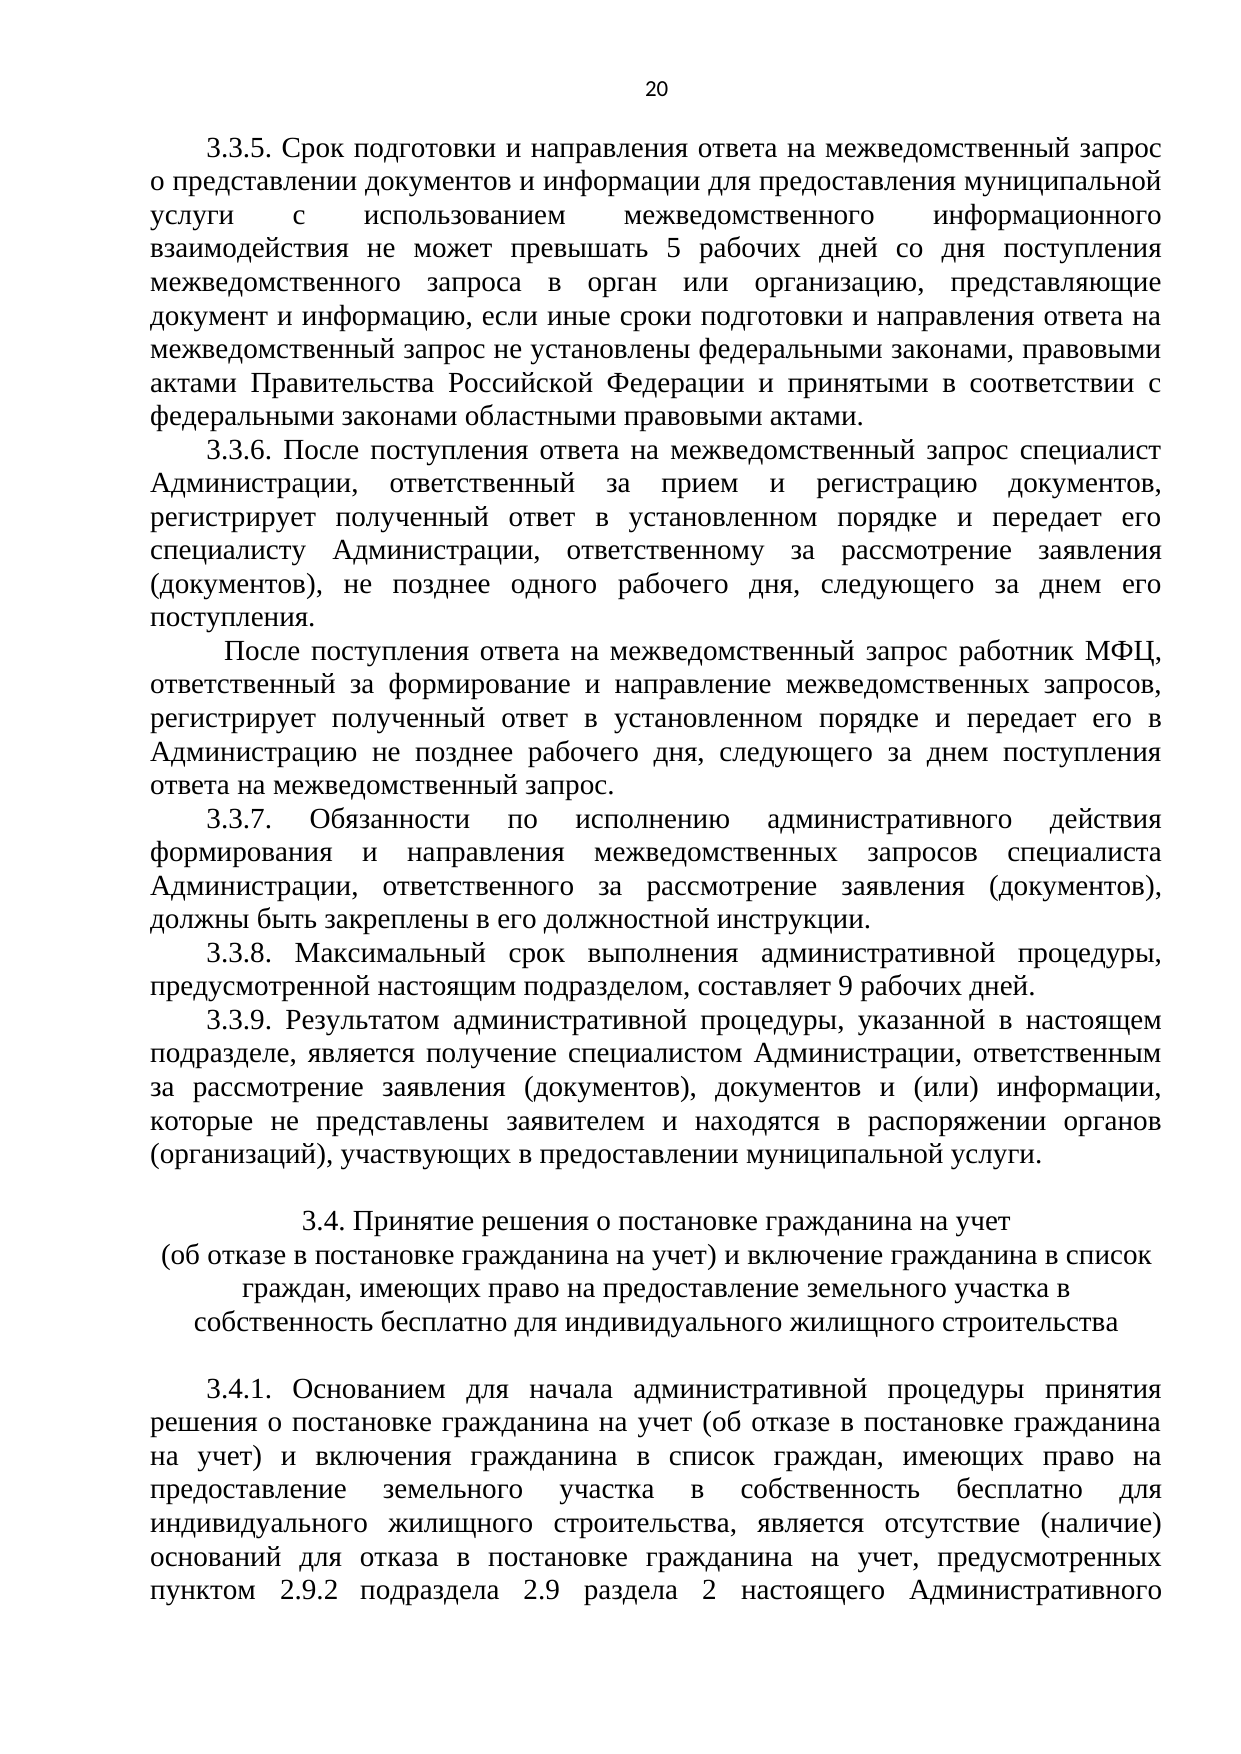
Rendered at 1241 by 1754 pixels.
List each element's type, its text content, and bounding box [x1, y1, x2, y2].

text 3.3.5. Срок подготовки и направления ответа на межведомственный запрос о представлении документов и информации для предоставления муниципальной услуги с использованием межведомственного информационного взаимодействия не может превышать 5 рабочих дней со дня поступления межведомственного запроса в орган или организацию, представляющие документ и информацию, если иные сроки подготовки и направления ответа на межведомственный запрос не установлены федеральными законами, правовыми актами Правительства Российской Федерации и принятыми в соответствии с федеральными законами областными правовыми актами. [150, 130, 1162, 432]
text 3.3.9. Результатом административной процедуры, указанной в настоящем подразделе, является получение специалистом Администрации, ответственным за рассмотрение заявления (документов), документов и (или) информации, которые не представлены заявителем и находятся в распоряжении органов (организаций), участвующих в предоставлении муниципальной услуги. [150, 1002, 1162, 1170]
text (об отказе в постановке гражданина на учет) и включение гражданина в список граждан, имеющих право на предоставление земельного участка в собственность бесплатно для индивидуального жилищного строительства [150, 1237, 1162, 1337]
text 3.3.8. Максимальный срок выполнения административной процедуры, предусмотренной настоящим подразделом, составляет 9 рабочих дней. [150, 935, 1162, 1002]
text После поступления ответа на межведомственный запрос работник МФЦ, ответственный за формирование и направление межведомственных запросов, регистрирует полученный ответ в установленном порядке и передает его в Администрацию не позднее рабочего дня, следующего за днем поступления ответа на межведомственный запрос. [150, 633, 1162, 801]
text 3.3.6. После поступления ответа на межведомственный запрос специалист Администрации, ответственный за прием и регистрацию документов, регистрирует полученный ответ в установленном порядке и передает его специалисту Администрации, ответственному за рассмотрение заявления (документов), не позднее одного рабочего дня, следующего за днем его поступления. [150, 432, 1162, 633]
text 3.4. Принятие решения о постановке гражданина на учет [150, 1203, 1162, 1237]
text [150, 1371, 1162, 1606]
text 3.3.7. Обязанности по исполнению административного действия формирования и направления межведомственных запросов специалиста Администрации, ответственного за рассмотрение заявления (документов), должны быть закреплены в его должностной инструкции. [150, 801, 1162, 935]
